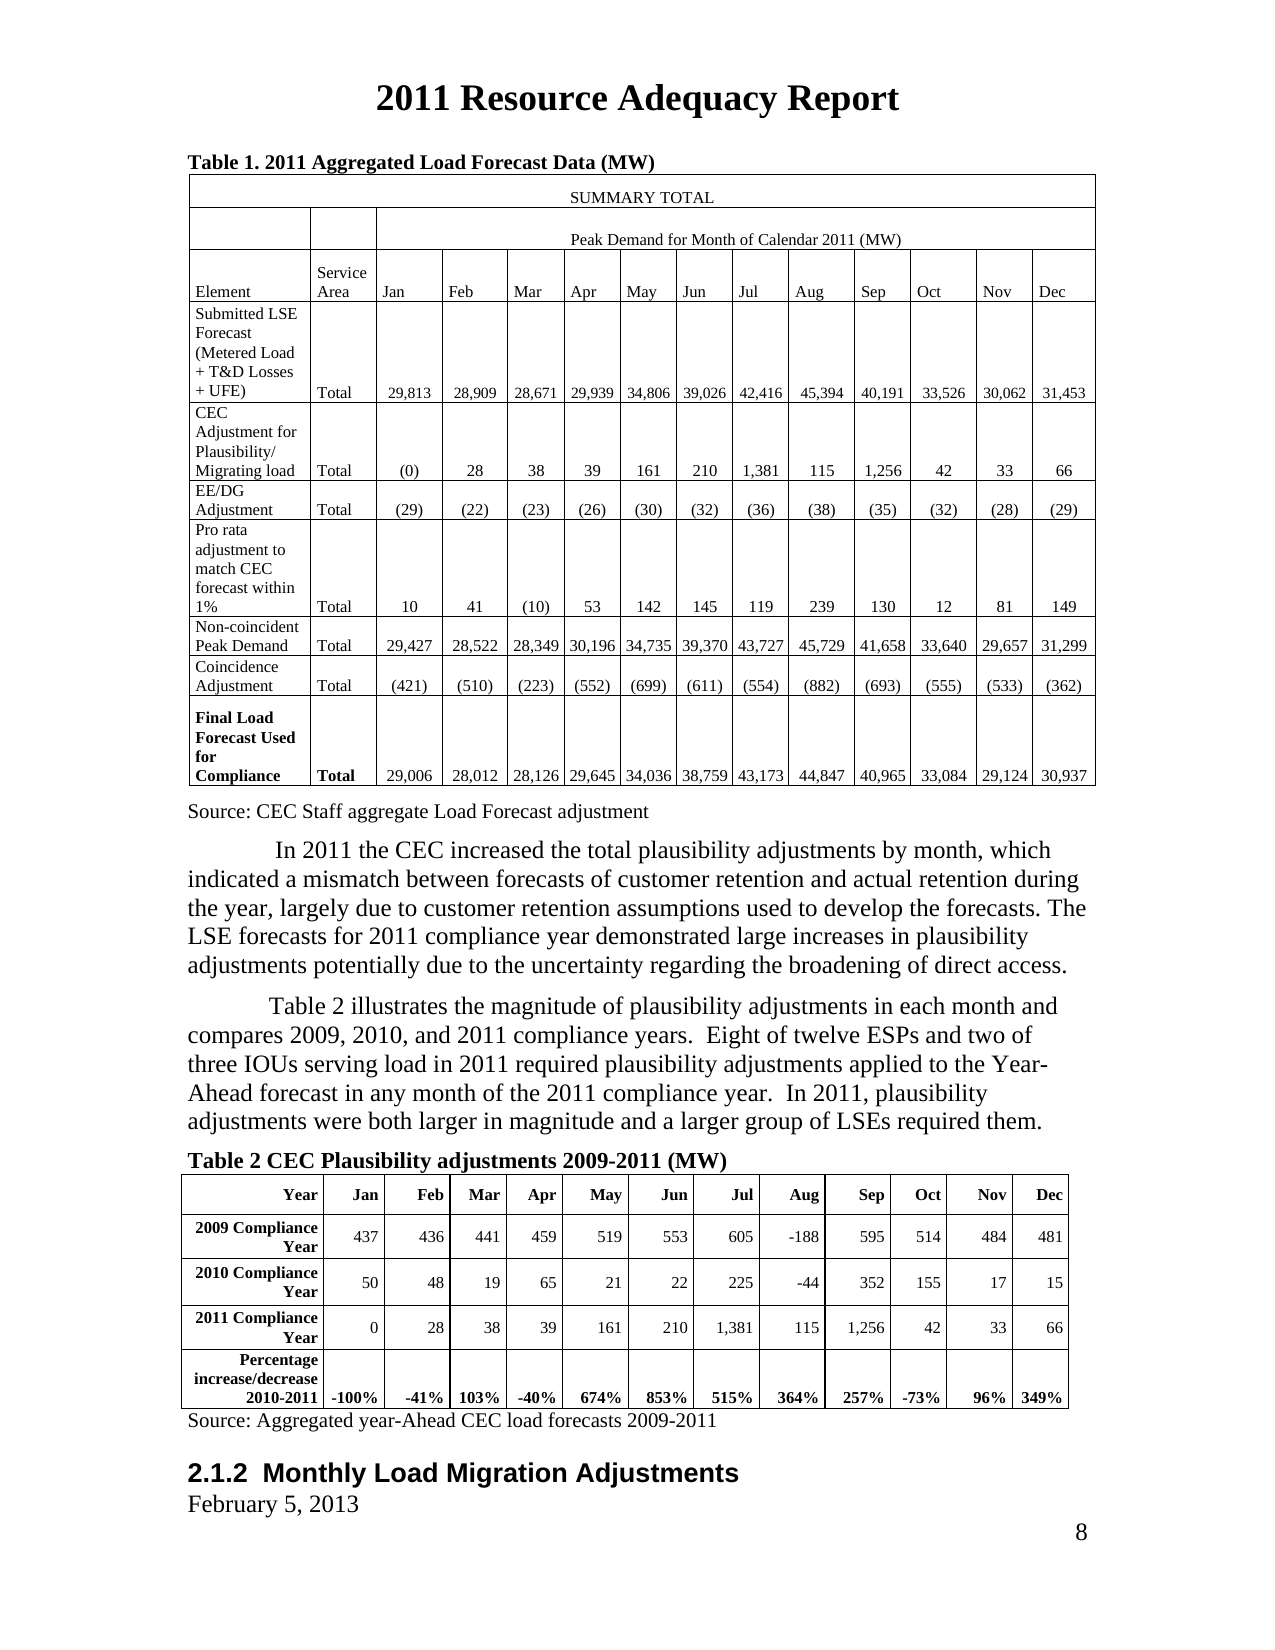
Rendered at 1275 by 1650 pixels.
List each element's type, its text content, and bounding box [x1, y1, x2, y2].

table_cell Element [190, 250, 310, 301]
text Table 1. 2011 Aggregated Load Forecast Data (MW) [187, 150, 1087, 174]
table_cell 17 [947, 1259, 1012, 1305]
table_cell 43,727 [733, 617, 788, 655]
table_cell 10 [377, 520, 442, 616]
table_cell -41% [385, 1350, 449, 1407]
table_cell 12 [911, 520, 976, 616]
table_cell 0 [324, 1306, 384, 1349]
table_cell 161 [621, 403, 676, 480]
table_cell -73% [891, 1350, 946, 1407]
table_cell 1,256 [826, 1306, 890, 1349]
table_cell (29) [377, 481, 442, 519]
table_cell 39 [507, 1306, 562, 1349]
table_cell 103% [451, 1350, 506, 1407]
table_cell 53 [565, 520, 620, 616]
table_cell 31,453 [1033, 302, 1095, 402]
table_cell (29) [1033, 481, 1095, 519]
table_header Jan [324, 1175, 384, 1214]
table_cell 1,381 [733, 403, 788, 480]
table_cell Total [311, 617, 376, 655]
table_cell 40,191 [855, 302, 910, 402]
table_cell 41,658 [855, 617, 910, 655]
table_cell CEC Adjustment for Plausibility/ Migrating load [190, 403, 310, 480]
subtitle Monthly Load Migration Adjustments [187, 1457, 1087, 1489]
table_cell 39 [565, 403, 620, 480]
table_cell 21 [563, 1259, 628, 1305]
table_cell 257% [826, 1350, 890, 1407]
text Source: Aggregated year-Ahead CEC load forecasts 2009-2011 [187, 1408, 1087, 1432]
table_cell 42 [911, 403, 976, 480]
table_cell 34,036 [621, 696, 676, 785]
table_cell 38,759 [677, 696, 732, 785]
table_cell (36) [733, 481, 788, 519]
text Table 2 CEC Plausibility adjustments 2009-2011 (MW) [187, 1148, 1087, 1174]
table_cell Oct [911, 250, 976, 301]
table_header Year [182, 1175, 323, 1214]
table_cell 33 [977, 403, 1032, 480]
text Table 2 illustrates the magnitude of plausibility adjustments in each month and compares 2009, 2010, and 2011 compliance years. Eight of twelve ESPs and two of three IOUs serving load in 2011 required plausibility adjustments applied to the Year-Ahead forecast in any month of the 2011 compliance year. In 2011, plausibility adjustments were both larger in magnitude and a larger group of LSEs required them. [187, 991, 1087, 1135]
table_cell 29,813 [377, 302, 442, 402]
table_cell (26) [565, 481, 620, 519]
table_cell Apr [565, 250, 620, 301]
table_cell Service Area [311, 250, 376, 301]
table_cell 38 [508, 403, 564, 480]
table_cell 1,256 [855, 403, 910, 480]
table_cell 30,062 [977, 302, 1032, 402]
table_cell 15 [1013, 1259, 1068, 1305]
table_cell 28 [443, 403, 507, 480]
table_cell 210 [677, 403, 732, 480]
table_cell EE/DG Adjustment [190, 481, 310, 519]
table_cell 1,381 [694, 1306, 759, 1349]
table_header Jul [694, 1175, 759, 1214]
table_cell 225 [694, 1259, 759, 1305]
table_cell 28 [385, 1306, 449, 1349]
text In 2011 the CEC increased the total plausibility adjustments by month, which indicated a mismatch between forecasts of customer retention and actual retention during the year, largely due to customer retention assumptions used to develop the forecasts. The LSE forecasts for 2011 compliance year demonstrated large increases in plausibility adjustments potentially due to the uncertainty regarding the broadening of direct access. [187, 835, 1087, 979]
table_header May [563, 1175, 628, 1214]
table_cell 66 [1033, 403, 1095, 480]
table_cell 44,847 [789, 696, 854, 785]
table_cell 484 [947, 1215, 1012, 1258]
table_cell 28,671 [508, 302, 564, 402]
table_cell Mar [508, 250, 564, 301]
table_cell 595 [826, 1215, 890, 1258]
table_cell Feb [443, 250, 507, 301]
table_cell 31,299 [1033, 617, 1095, 655]
table_cell 29,939 [565, 302, 620, 402]
table_cell Total [311, 481, 376, 519]
table_cell 29,124 [977, 696, 1032, 785]
table_cell (699) [621, 656, 676, 695]
table_cell (421) [377, 656, 442, 695]
table_cell 34,735 [621, 617, 676, 655]
table_cell 39,026 [677, 302, 732, 402]
table_cell Jan [377, 250, 442, 301]
table_cell 28,012 [443, 696, 507, 785]
table_header Oct [891, 1175, 946, 1214]
table_cell 145 [677, 520, 732, 616]
table_cell 553 [629, 1215, 693, 1258]
table_cell 30,937 [1033, 696, 1095, 785]
table_cell 441 [451, 1215, 506, 1258]
table_cell (510) [443, 656, 507, 695]
table_cell (0) [377, 403, 442, 480]
table_cell (362) [1033, 656, 1095, 695]
table_cell 65 [507, 1259, 562, 1305]
table_cell 30,196 [565, 617, 620, 655]
table_cell (32) [677, 481, 732, 519]
table_header Jun [629, 1175, 693, 1214]
table_header SUMMARY TOTAL [190, 175, 1095, 207]
text Source: CEC Staff aggregate Load Forecast adjustment [187, 798, 1087, 823]
table_cell [311, 208, 376, 249]
table_cell (32) [911, 481, 976, 519]
table_cell 33,526 [911, 302, 976, 402]
table_cell Coincidence Adjustment [190, 656, 310, 695]
table_cell 210 [629, 1306, 693, 1349]
table_cell 436 [385, 1215, 449, 1258]
table_cell 29,006 [377, 696, 442, 785]
table_cell (554) [733, 656, 788, 695]
table_cell Jun [677, 250, 732, 301]
table_cell (35) [855, 481, 910, 519]
table_cell 119 [733, 520, 788, 616]
table_header Feb [385, 1175, 449, 1214]
table_cell 19 [451, 1259, 506, 1305]
table_cell Peak Demand for Month of Calendar 2011 (MW) [377, 208, 1095, 249]
table_cell Nov [977, 250, 1032, 301]
table_cell May [621, 250, 676, 301]
table_cell 674% [563, 1350, 628, 1407]
table_header Dec [1013, 1175, 1068, 1214]
table_cell 130 [855, 520, 910, 616]
table_cell 29,645 [565, 696, 620, 785]
table_cell 81 [977, 520, 1032, 616]
table_cell -44 [760, 1259, 824, 1305]
table_cell 33,084 [911, 696, 976, 785]
table_cell Total [311, 520, 376, 616]
table_cell Total [311, 656, 376, 695]
table_cell 352 [826, 1259, 890, 1305]
table_header Aug [760, 1175, 824, 1214]
table_cell 437 [324, 1215, 384, 1258]
table_cell -188 [760, 1215, 824, 1258]
table_cell 364% [760, 1350, 824, 1407]
table_cell -40% [507, 1350, 562, 1407]
table_cell Total [311, 302, 376, 402]
table_cell 2011 Compliance Year [182, 1306, 323, 1349]
table_cell Sep [855, 250, 910, 301]
table_header Mar [451, 1175, 506, 1214]
table_cell 2009 Compliance Year [182, 1215, 323, 1258]
table_cell Aug [789, 250, 854, 301]
table_header Sep [826, 1175, 890, 1214]
table_cell 28,909 [443, 302, 507, 402]
table_cell (23) [508, 481, 564, 519]
table_cell 45,394 [789, 302, 854, 402]
table_cell 142 [621, 520, 676, 616]
table_cell (22) [443, 481, 507, 519]
table_cell Final Load Forecast Used for Compliance [190, 696, 310, 785]
table_cell 155 [891, 1259, 946, 1305]
table_cell (611) [677, 656, 732, 695]
table_cell 33 [947, 1306, 1012, 1349]
table_cell 853% [629, 1350, 693, 1407]
table_cell 48 [385, 1259, 449, 1305]
table_cell 38 [451, 1306, 506, 1349]
table_cell Non-coincident Peak Demand [190, 617, 310, 655]
table_cell 28,522 [443, 617, 507, 655]
table_cell 349% [1013, 1350, 1068, 1407]
table_cell 239 [789, 520, 854, 616]
table_cell 42,416 [733, 302, 788, 402]
table_cell 29,427 [377, 617, 442, 655]
table_cell (552) [565, 656, 620, 695]
table_cell (30) [621, 481, 676, 519]
table_cell 50 [324, 1259, 384, 1305]
table_cell [190, 208, 310, 249]
table_cell (555) [911, 656, 976, 695]
table_cell (533) [977, 656, 1032, 695]
table_cell (38) [789, 481, 854, 519]
table_cell 519 [563, 1215, 628, 1258]
table_cell 481 [1013, 1215, 1068, 1258]
table_cell Percentage increase/decrease 2010-2011 [182, 1350, 323, 1407]
table_cell 514 [891, 1215, 946, 1258]
table_cell (28) [977, 481, 1032, 519]
table_cell 2010 Compliance Year [182, 1259, 323, 1305]
table_cell 40,965 [855, 696, 910, 785]
table_cell 43,173 [733, 696, 788, 785]
table_cell 605 [694, 1215, 759, 1258]
table_header Nov [947, 1175, 1012, 1214]
table_cell 459 [507, 1215, 562, 1258]
table_cell Dec [1033, 250, 1095, 301]
table_cell (693) [855, 656, 910, 695]
table_cell 41 [443, 520, 507, 616]
table_cell 515% [694, 1350, 759, 1407]
table_cell 45,729 [789, 617, 854, 655]
table_cell 39,370 [677, 617, 732, 655]
table_cell Pro rata adjustment to match CEC forecast within 1% [190, 520, 310, 616]
table_cell 96% [947, 1350, 1012, 1407]
table_cell 115 [760, 1306, 824, 1349]
table_cell 28,126 [508, 696, 564, 785]
table_cell (882) [789, 656, 854, 695]
table_cell 22 [629, 1259, 693, 1305]
table_cell 33,640 [911, 617, 976, 655]
table_cell Submitted LSE Forecast (Metered Load + T&D Losses + UFE) [190, 302, 310, 402]
table_cell Jul [733, 250, 788, 301]
table_cell 42 [891, 1306, 946, 1349]
table_header Apr [507, 1175, 562, 1214]
table_cell 66 [1013, 1306, 1068, 1349]
table_cell 115 [789, 403, 854, 480]
table_cell Total [311, 696, 376, 785]
table_cell 29,657 [977, 617, 1032, 655]
table_cell 34,806 [621, 302, 676, 402]
table_cell (10) [508, 520, 564, 616]
table_cell (223) [508, 656, 564, 695]
table_cell 161 [563, 1306, 628, 1349]
table_cell 149 [1033, 520, 1095, 616]
table_cell -100% [324, 1350, 384, 1407]
table_cell 28,349 [508, 617, 564, 655]
table_cell Total [311, 403, 376, 480]
